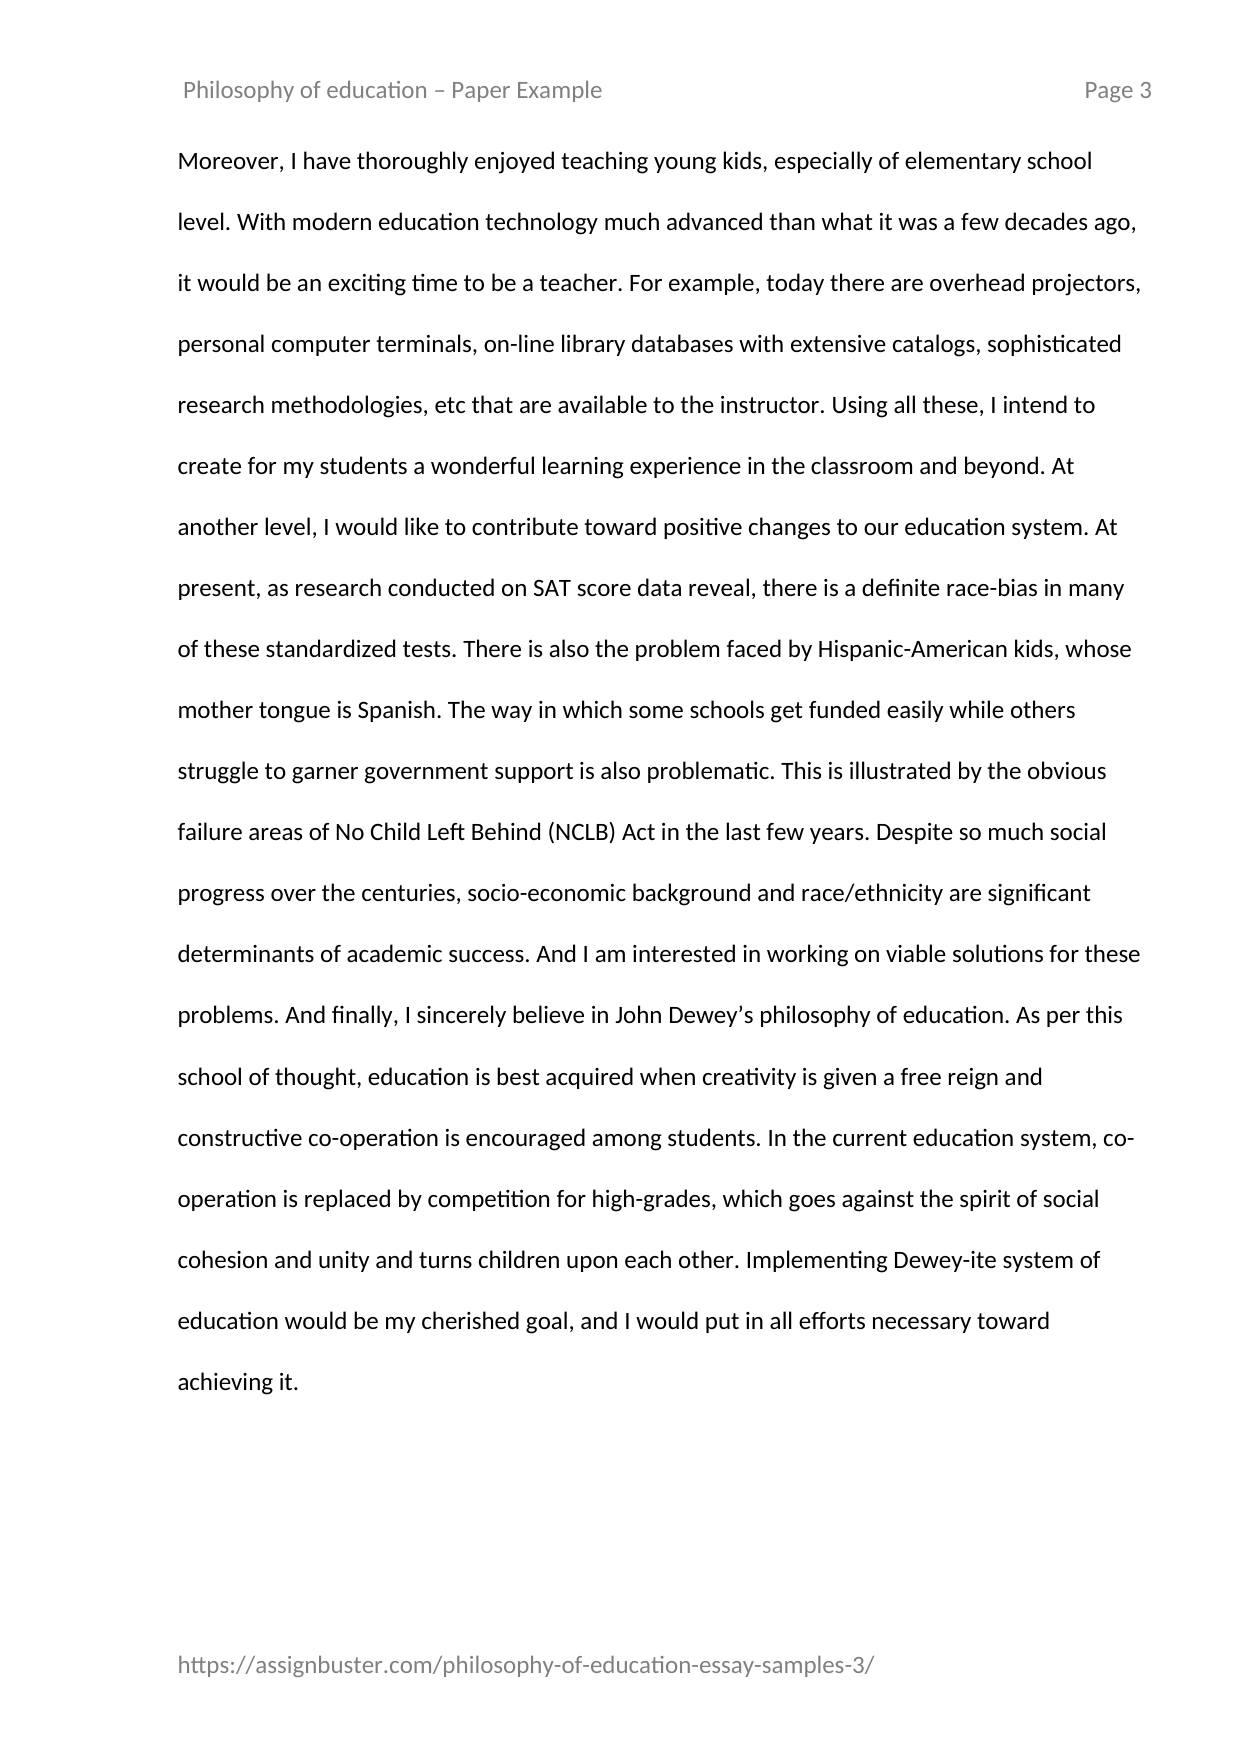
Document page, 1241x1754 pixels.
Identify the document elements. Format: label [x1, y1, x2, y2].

text [177, 145, 1152, 1396]
